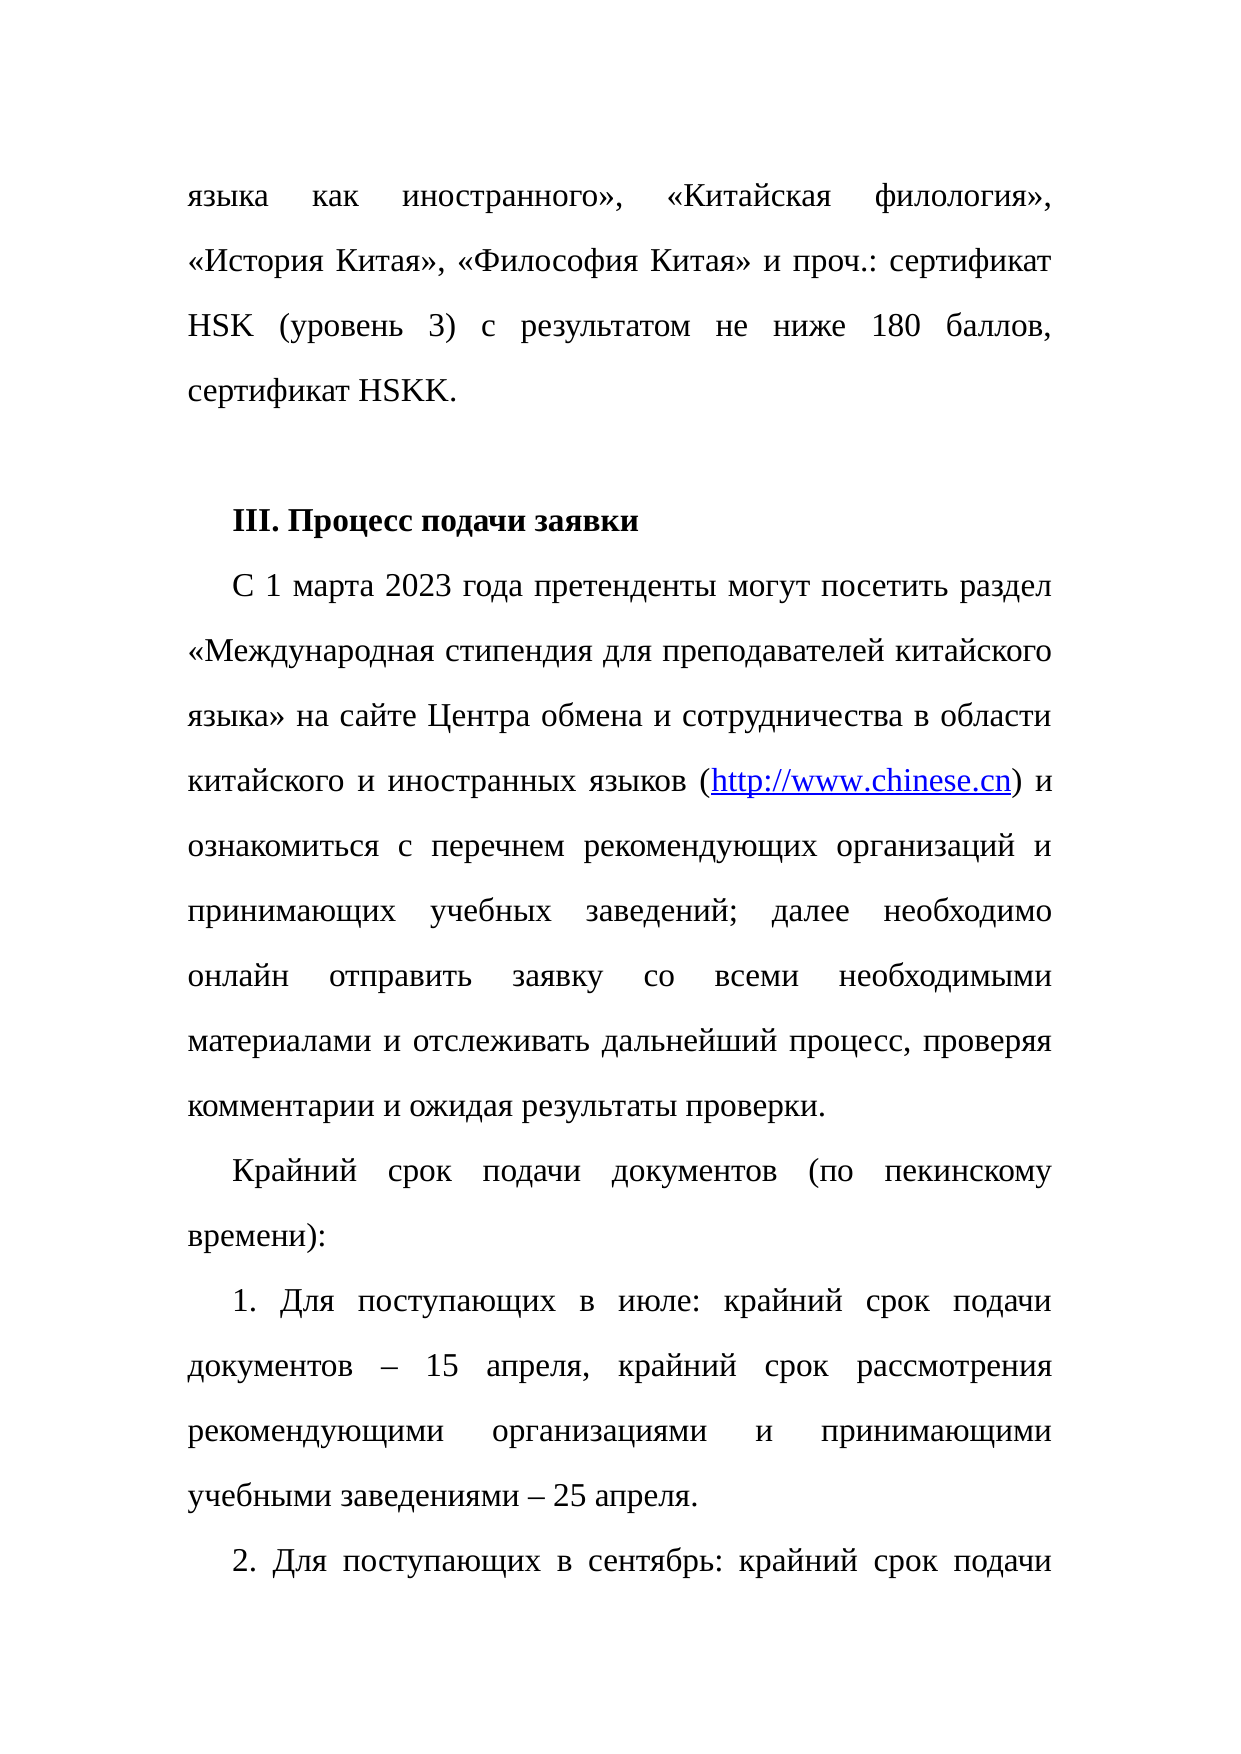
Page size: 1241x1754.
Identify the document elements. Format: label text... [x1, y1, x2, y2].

text Крайний срок подачи документов (по пекинскому времени): [187, 1137, 1053, 1267]
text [187, 1527, 1053, 1592]
text 1. Для поступающих в июле: крайний срок подачи документов – 15 апреля, крайний срок рассмотрения рекомендующими организациями и принимающими учебными заведениями – 25 апреля. [187, 1267, 1053, 1527]
text С 1 марта 2023 года претенденты могут посетить раздел «Международная стипендия для преподавателей китайского языка» на сайте Центра обмена и сотрудничества в области китайского и иностранных языков (http://www.chinese.cn) и ознакомиться с перечнем рекомендующих организаций и принимающих учебных заведений; далее необходимо онлайн отправить заявку со всеми необходимыми материалами и отслеживать дальнейший процесс, проверяя комментарии и ожидая результаты проверки. [187, 552, 1053, 1137]
text III. Процесс подачи заявки [187, 487, 1053, 552]
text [187, 162, 1053, 422]
